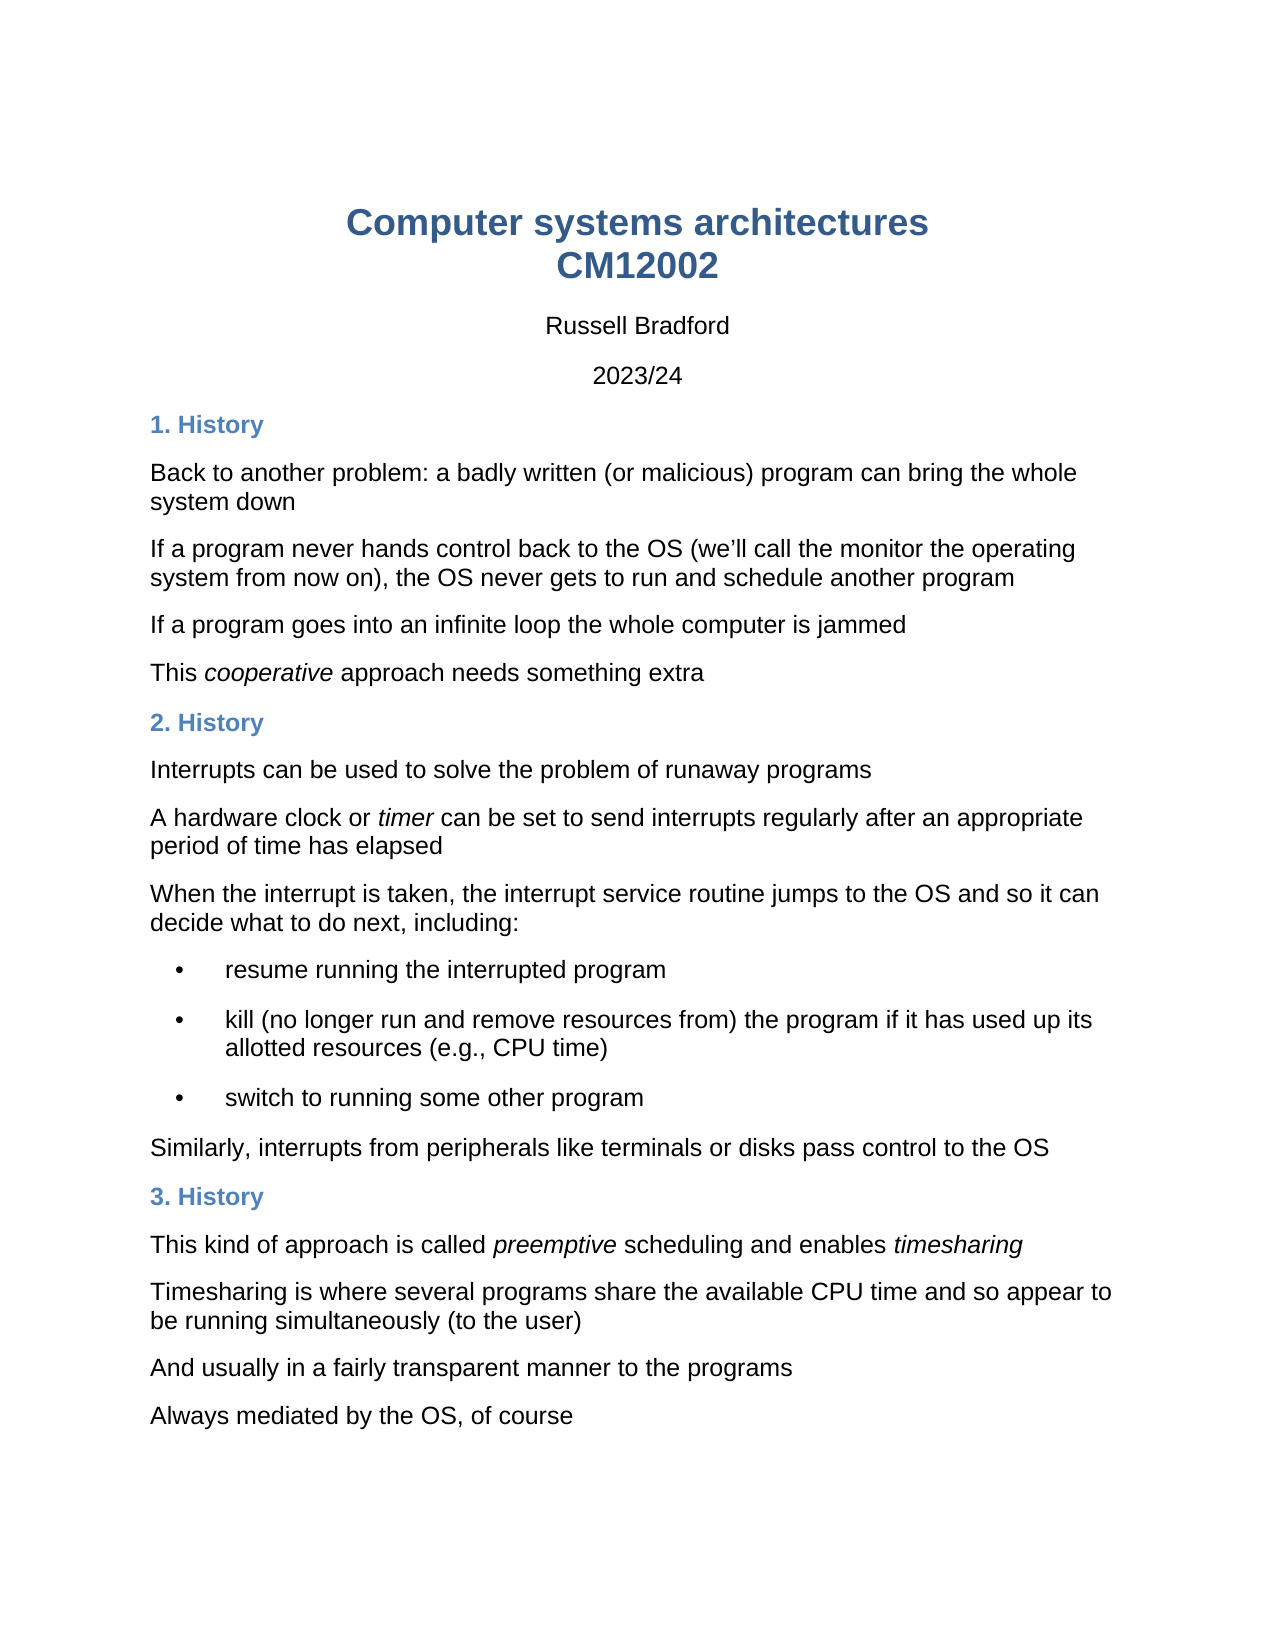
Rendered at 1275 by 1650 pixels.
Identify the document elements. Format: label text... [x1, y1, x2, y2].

text Interrupts can be used to solve the problem of runaway programs [150, 755, 1125, 784]
list resume running the interrupted program [175, 955, 1125, 984]
text Timesharing is where several programs share the available CPU time and so appear to be running simultaneously (to the user) [150, 1277, 1125, 1334]
list kill (no longer run and remove resources from) the program if it has used up its allotted resources (e.g., CPU time) [175, 1004, 1125, 1062]
text Russell Bradford [150, 311, 1125, 340]
title Computer systems architectures CM12002 [150, 200, 1125, 286]
text And usually in a fairly transparent manner to the programs [150, 1353, 1125, 1382]
text This cooperative approach needs something extra [150, 658, 1125, 687]
text 2023/24 [150, 361, 1125, 389]
text A hardware clock or timer can be set to send interrupts regularly after an appropriate period of time has elapsed [150, 802, 1125, 860]
text If a program goes into an infinite loop the whole computer is jammed [150, 610, 1125, 639]
list switch to running some other program [175, 1083, 1125, 1112]
text This kind of approach is called preemptive scheduling and enables timesharing [150, 1229, 1125, 1258]
text Similarly, interrupts from peripherals like terminals or disks pass control to the OS [150, 1132, 1125, 1161]
text Back to another problem: a badly written (or malicious) program can bring the whole system down [150, 458, 1125, 515]
subtitle 1. History [150, 410, 1125, 439]
text When the interrupt is taken, the interrupt service routine jumps to the OS and so it can decide what to do next, including: [150, 879, 1125, 936]
text If a program never hands control back to the OS (we’ll call the monitor the operating system from now on), the OS never gets to run and schedule another program [150, 534, 1125, 592]
subtitle 2. History [150, 707, 1125, 736]
text Always mediated by the OS, of course [150, 1401, 1125, 1429]
subtitle 3. History [150, 1182, 1125, 1211]
